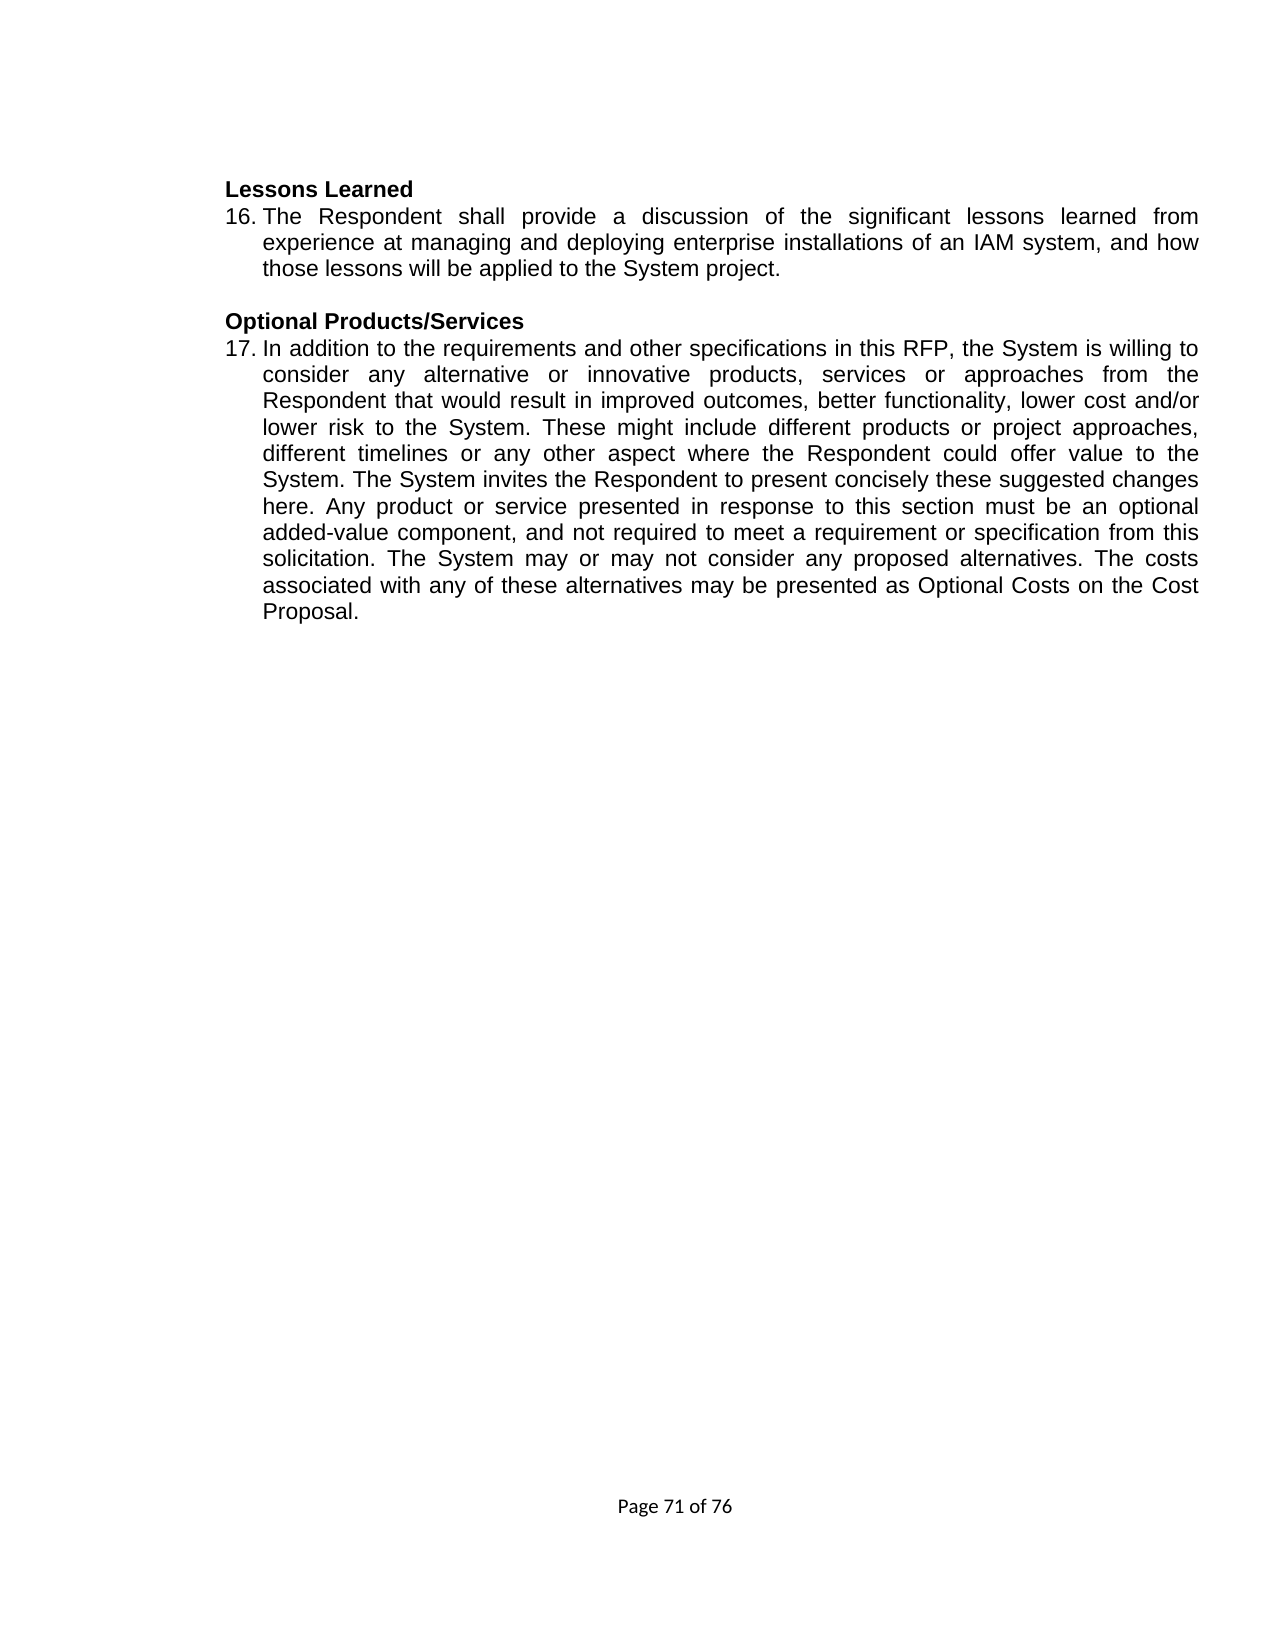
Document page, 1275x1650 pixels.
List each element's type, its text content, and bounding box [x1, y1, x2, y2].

list In addition to the requirements and other specifications in this RFP, the System is willing to consider any alternative or innovative products, services or approaches from the Respondent that would result in improved outcomes, better functionality, lower cost and/or lower risk to the System. These might include different products or project approaches, different timelines or any other aspect where the Respondent could offer value to the System. The System invites the Respondent to present concisely these suggested changes here. Any product or service presented in response to this section must be an optional added-value component, and not required to meet a requirement or specification from this solicitation. The System may or may not consider any proposed alternatives. The costs associated with any of these alternatives may be presented as Optional Costs on the Cost Proposal. [225, 334, 1200, 624]
list The Respondent shall provide a discussion of the significant lessons learned from experience at managing and deploying enterprise installations of an IAM system, and how those lessons will be applied to the System project. [225, 203, 1200, 282]
text Optional Products/Services [225, 308, 1200, 334]
text Lessons Learned [225, 176, 1200, 203]
